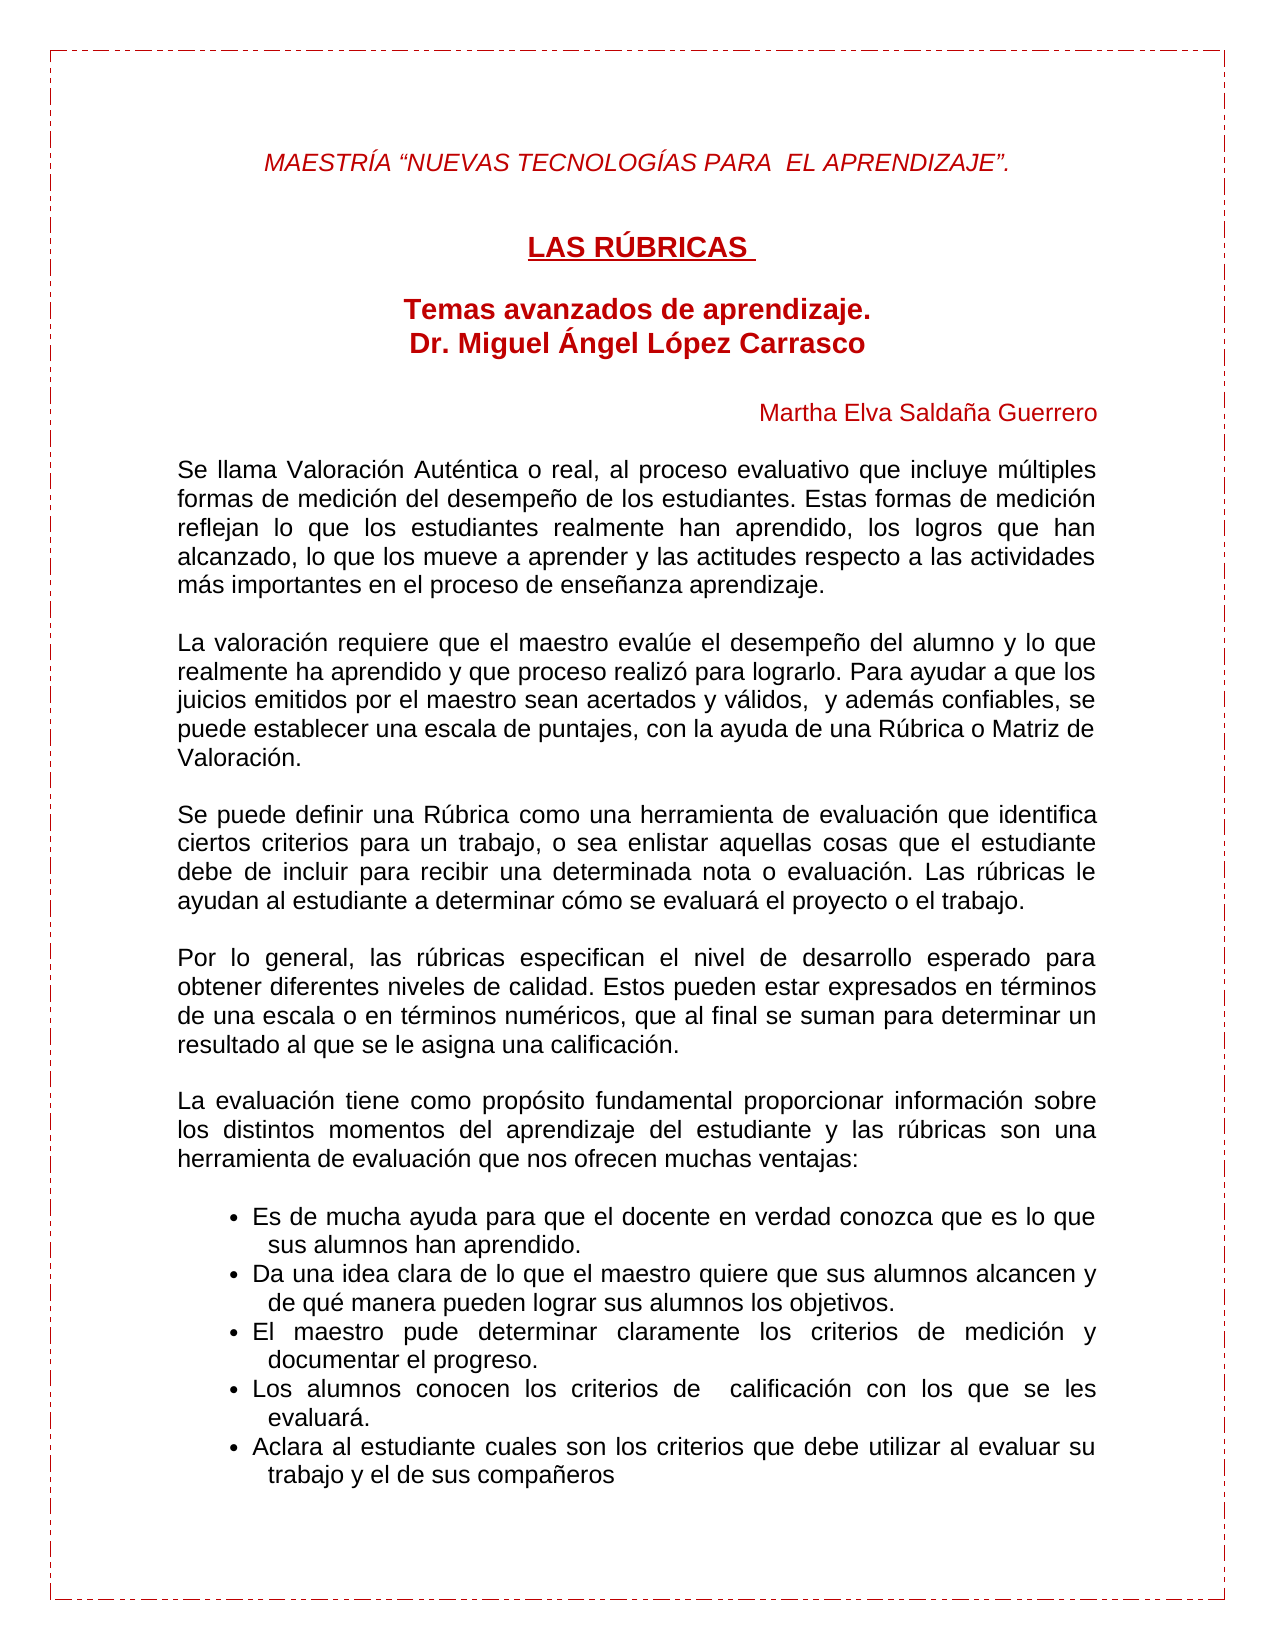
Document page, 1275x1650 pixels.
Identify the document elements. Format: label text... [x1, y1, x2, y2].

text Dr. Miguel Ángel López Carrasco [177, 326, 1098, 359]
list Aclara al estudiante cuales son los criterios que debe utilizar al evaluar su trabajo y el de sus compañeros [230, 1432, 1098, 1489]
list Los alumnos conocen los criterios de calificación con los que se les evaluará. [230, 1374, 1098, 1432]
text Valoración. [177, 743, 1098, 799]
list El maestro pude determinar claramente los criterios de medición y documentar el progreso. [230, 1317, 1098, 1374]
text LAS RÚBRICAS [177, 230, 1098, 263]
text Por lo general, las rúbricas especifican el nivel de desarrollo esperado para obtener diferentes niveles de calidad. Estos pueden estar expresados en términos de una escala o en términos numéricos, que al final se suman para determinar un resultado al que se le asigna una calificación. [177, 943, 1098, 1058]
text La valoración requiere que el maestro evalúe el desempeño del alumno y lo que realmente ha aprendido y que proceso realizó para lograrlo. Para ayudar a que los juicios emitidos por el maestro sean acertados y válidos, y además confiables, se puede establecer una escala de puntajes, con la ayuda de una Rúbrica o Matriz de [177, 628, 1098, 743]
list Es de mucha ayuda para que el docente en verdad conozca que es lo que sus alumnos han aprendido. [230, 1202, 1098, 1259]
text Temas avanzados de aprendizaje. [177, 292, 1098, 326]
text MAESTRÍA “NUEVAS TECNOLOGÍAS PARA EL APRENDIZAJE”. [177, 147, 1098, 176]
list Da una idea clara de lo que el maestro quiere que sus alumnos alcancen y de qué manera pueden lograr sus alumnos los objetivos. [230, 1259, 1098, 1317]
text Martha Elva Saldaña Guerrero [177, 398, 1098, 427]
text Se puede definir una Rúbrica como una herramienta de evaluación que identifica ciertos criterios para un trabajo, o sea enlistar aquellas cosas que el estudiante debe de incluir para recibir una determinada nota o evaluación. Las rúbricas le ayudan al estudiante a determinar cómo se evaluará el proyecto o el trabajo. [177, 799, 1098, 914]
text Se llama Valoración Auténtica o real, al proceso evaluativo que incluye múltiples formas de medición del desempeño de los estudiantes. Estas formas de medición reflejan lo que los estudiantes realmente han aprendido, los logros que han alcanzado, lo que los mueve a aprender y las actitudes respecto a las actividades más importantes en el proceso de enseñanza aprendizaje. [177, 455, 1098, 599]
text La evaluación tiene como propósito fundamental proporcionar información sobre los distintos momentos del aprendizaje del estudiante y las rúbricas son una herramienta de evaluación que nos ofrecen muchas ventajas: [177, 1086, 1098, 1173]
